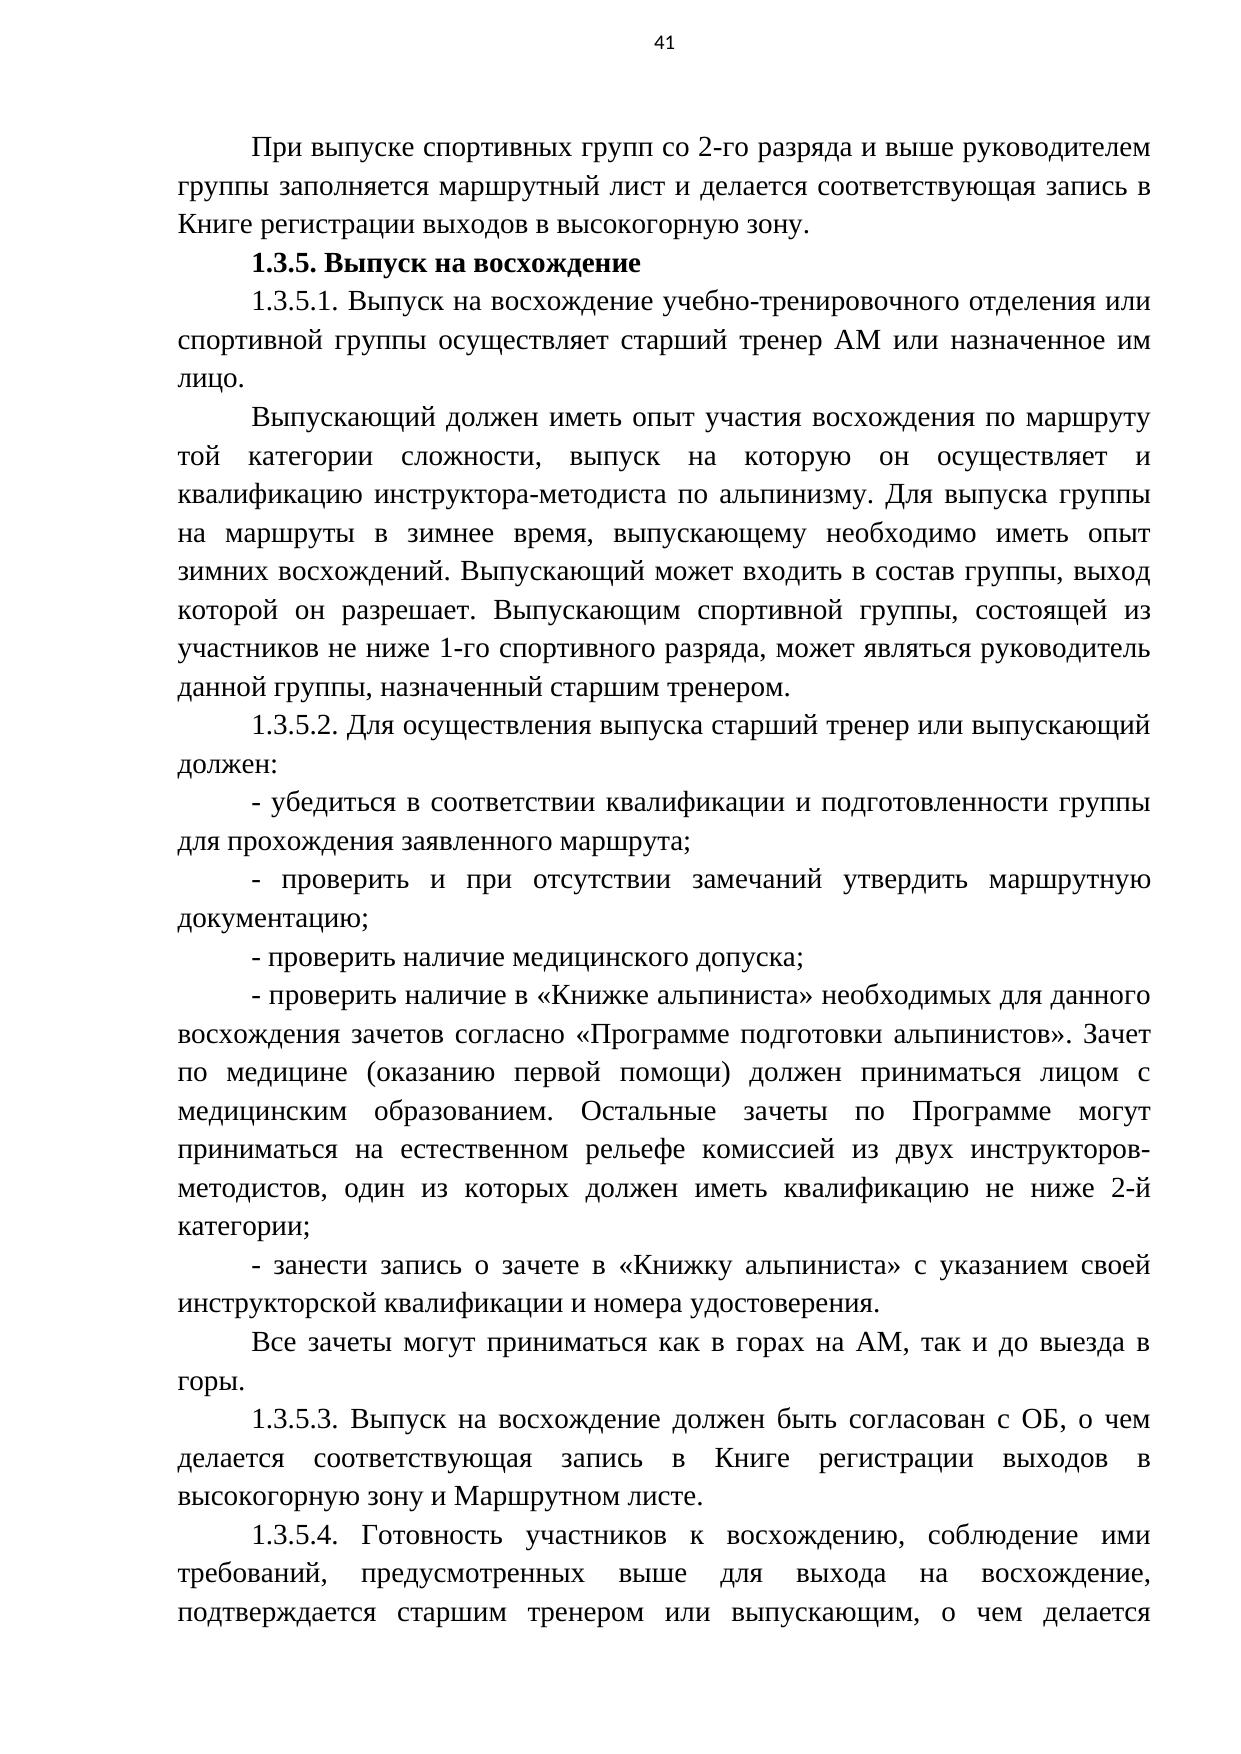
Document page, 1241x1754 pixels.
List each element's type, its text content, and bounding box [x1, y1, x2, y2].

text Все зачеты могут приниматься как в горах на АМ, так и до выезда в горы. [177, 1324, 1152, 1396]
text 1.3.5.3. Выпуск на восхождение должен быть согласован с ОБ, о чем делается соответствующая запись в Книге регистрации выходов в высокогорную зону и Маршрутном листе. [177, 1401, 1152, 1512]
text - проверить и при отсутствии замечаний утвердить маршрутную документацию; [177, 862, 1152, 934]
text - занести запись о зачете в «Книжку альпиниста» с указанием своей инструкторской квалификации и номера удостоверения. [177, 1247, 1152, 1319]
text 1.3.5.1. Выпуск на восхождение учебно-тренировочного отделения или спортивной группы осуществляет старший тренер АМ или назначенное им лицо. [177, 283, 1152, 394]
text 1.3.5. Выпуск на восхождение [177, 245, 1152, 278]
text Выпускающий должен иметь опыт участия восхождения по маршруту той категории сложности, выпуск на которую он осуществляет и квалификацию инструктора-методиста по альпинизму. Для выпуска группы на маршруты в зимнее время, выпускающему необходимо иметь опыт зимних восхождений. Выпускающий может входить в состав группы, выход которой он разрешает. Выпускающим спортивной группы, состоящей из участников не ниже 1-го спортивного разряда, может являться руководитель данной группы, назначенный старшим тренером. [177, 399, 1152, 702]
text - проверить наличие медицинского допуска; [177, 939, 1152, 972]
text - проверить наличие в «Книжке альпиниста» необходимых для данного восхождения зачетов согласно «Программе подготовки альпинистов». Зачет по медицине (оказанию первой помощи) должен приниматься лицом с медицинским образованием. Остальные зачеты по Программе могут приниматься на естественном рельефе комиссией из двух инструкторов-методистов, один из которых должен иметь квалификацию не ниже 2-й категории; [177, 977, 1152, 1242]
text - убедиться в соответствии квалификации и подготовленности группы для прохождения заявленного маршрута; [177, 784, 1152, 857]
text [177, 1517, 1152, 1627]
text При выпуске спортивных групп со 2-го разряда и выше руководителем группы заполняется маршрутный лист и делается соответствующая запись в Книге регистрации выходов в высокогорную зону. [177, 129, 1152, 240]
text 1.3.5.2. Для осуществления выпуска старший тренер или выпускающий должен: [177, 707, 1152, 779]
